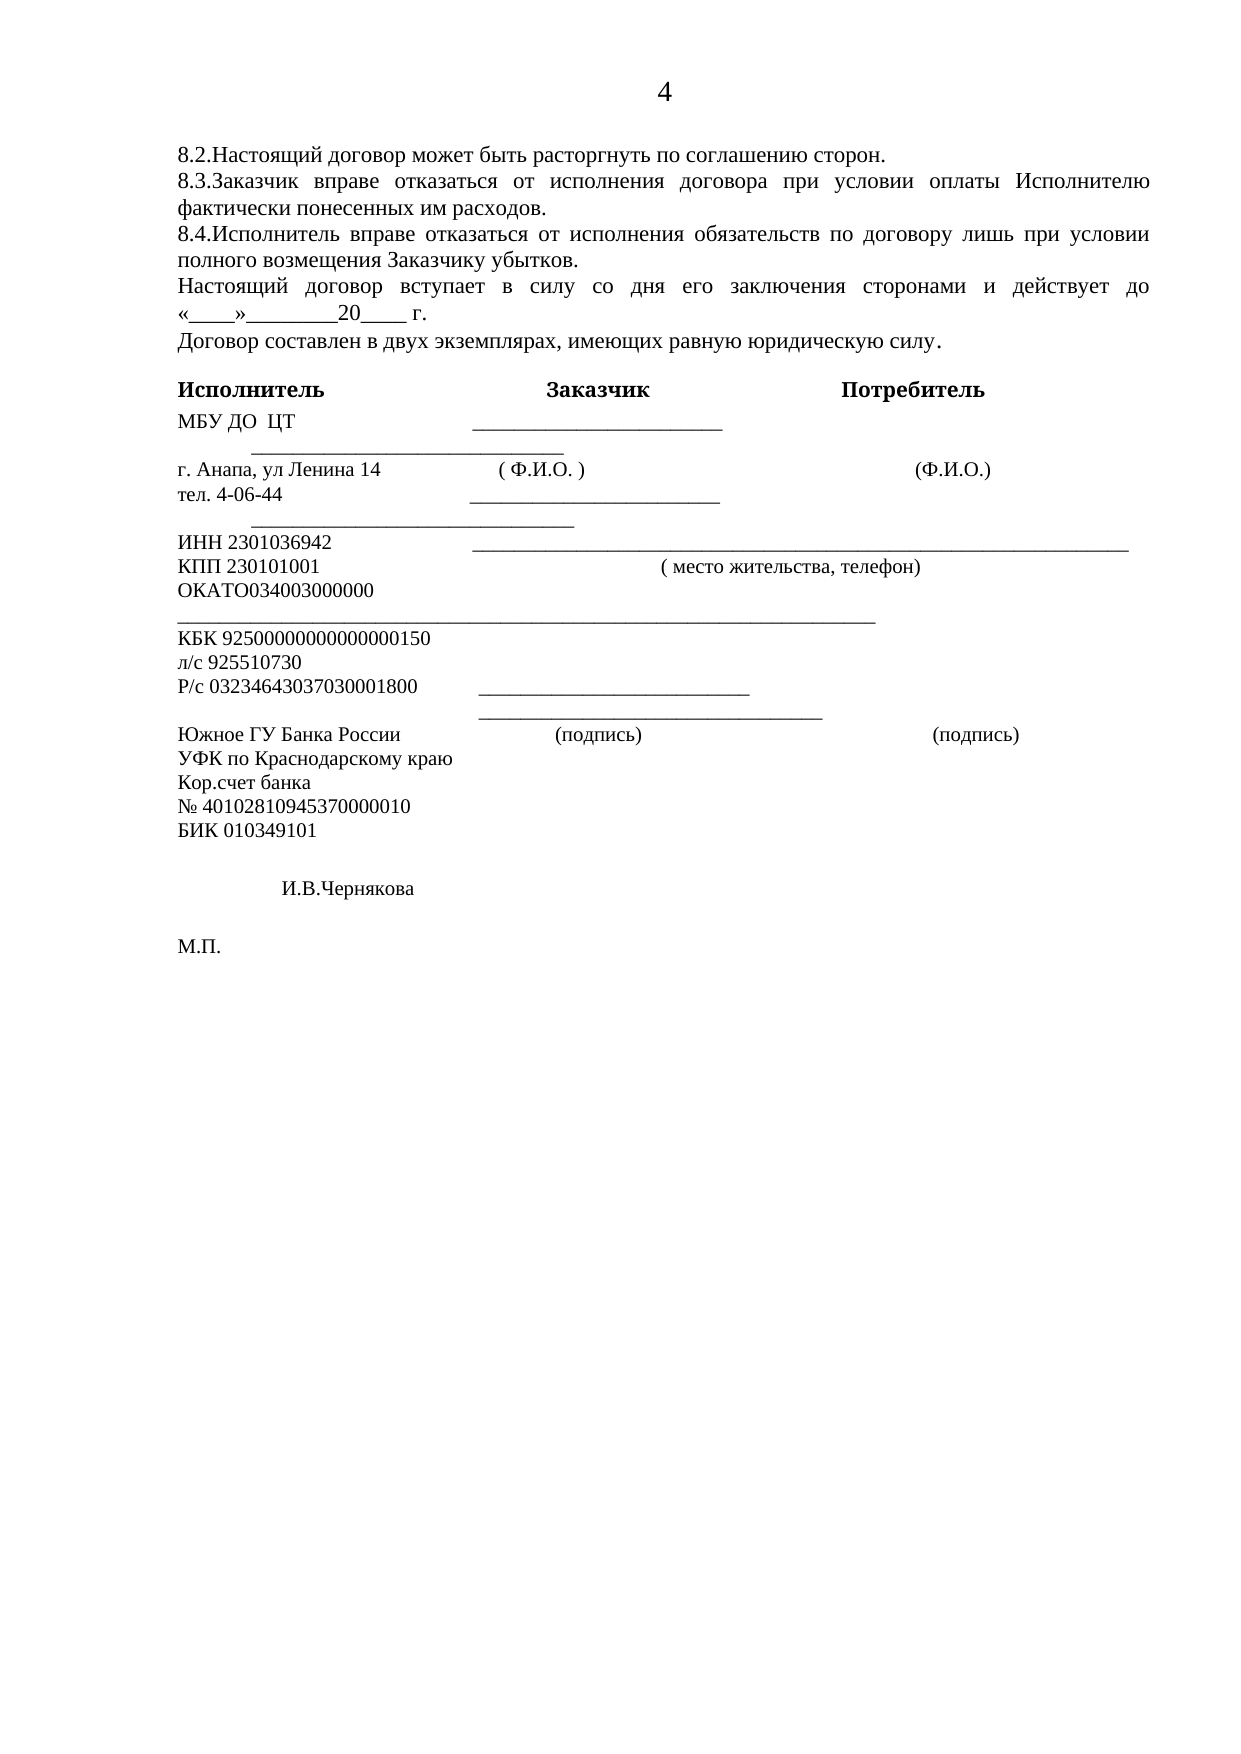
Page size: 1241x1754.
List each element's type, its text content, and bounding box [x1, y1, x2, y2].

text № 40102810945370000010 [177, 794, 1152, 818]
list г. Анапа, ул Ленина 14 ( Ф.И.О. ) (Ф.И.О.) [177, 457, 1152, 481]
list тел. 4-06-44 ________________________ _______________________________ [177, 481, 1152, 529]
text ИНН 2301036942 _______________________________________________________________ [177, 529, 1152, 554]
text КБК 92500000000000000150 [177, 626, 1152, 650]
text Договор составлен в двух экземплярах, имеющих равную юридическую силу. [177, 325, 1152, 354]
text 8.3.Заказчик вправе отказаться от исполнения договора при условии оплаты Исполнителю фактически понесенных им расходов. [177, 167, 1152, 220]
text Кор.счет банка [177, 770, 1152, 794]
text 8.2.Настоящий договор может быть расторгнуть по соглашению сторон. [177, 141, 1152, 167]
text БИК 010349101 [177, 818, 1152, 842]
text Южное ГУ Банка России (подпись) (подпись) [177, 722, 1152, 746]
text Р/с 03234643037030001800 __________________________ _________________________________ [177, 674, 1152, 722]
text УФК по Краснодарскому краю [177, 746, 1152, 770]
text ОКАТО034003000000 ___________________________________________________________________ [177, 578, 1152, 626]
text КПП 230101001 ( место жительства, телефон) [177, 554, 1152, 578]
text МБУ ДО ЦТ ________________________ ______________________________ [177, 409, 1152, 457]
text л/с 925510730 [177, 650, 1152, 674]
text И.В.Чернякова [177, 876, 1152, 900]
text М.П. [177, 933, 1152, 958]
text Настоящий договор вступает в силу со дня его заключения сторонами и действует до «____»________20____ г. [177, 273, 1152, 325]
subtitle Исполнитель Заказчик Потребитель [177, 379, 1152, 403]
text 8.4.Исполнитель вправе отказаться от исполнения обязательств по договору лишь при условии полного возмещения Заказчику убытков. [177, 220, 1152, 273]
